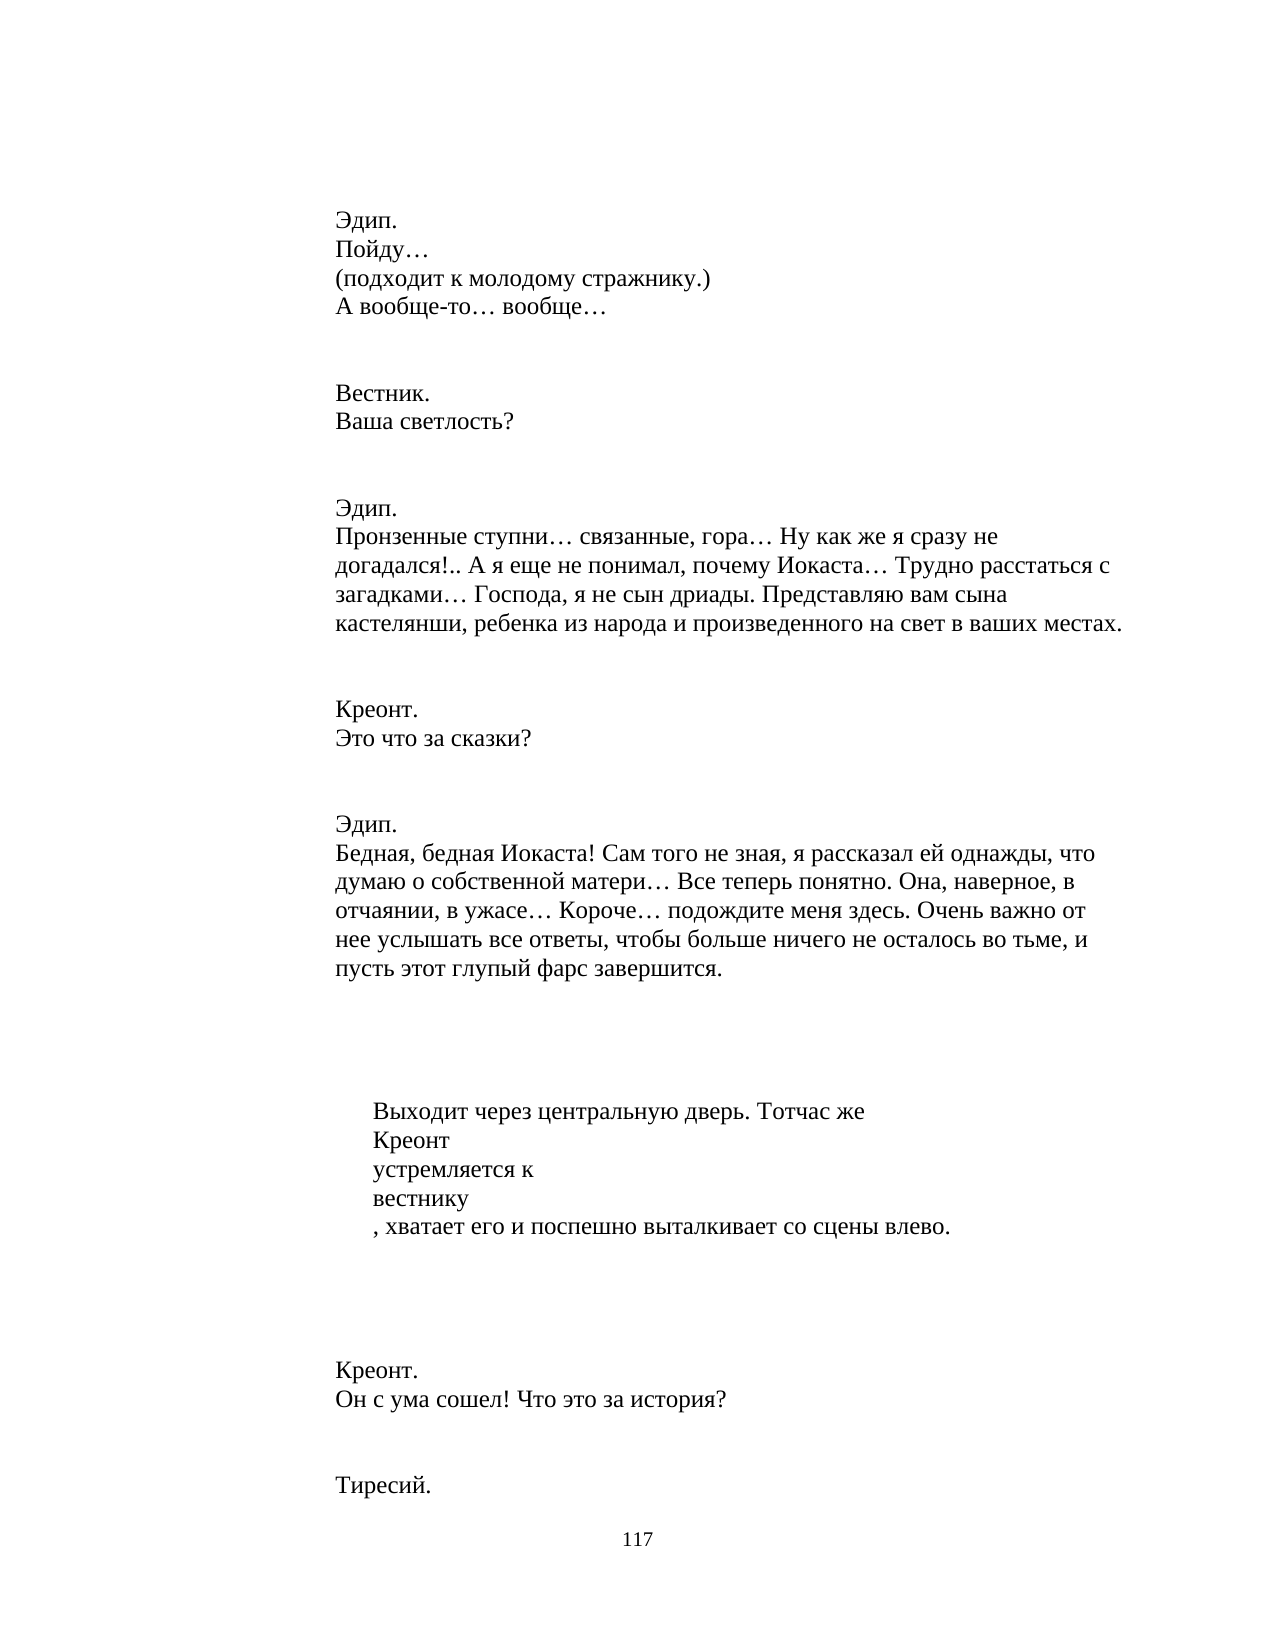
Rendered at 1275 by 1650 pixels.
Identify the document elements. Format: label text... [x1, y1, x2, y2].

text Бедная, бедная Иокаста! Сам того не зная, я рассказал ей однажды, что думаю о собственной матери… Все теперь понятно. Она, наверное, в отчаянии, в ужасе… Короче… подождите меня здесь. Очень важно от нее услышать все ответы, чтобы больше ничего не осталось во тьме, и пусть этот глупый фарс завершится. [335, 838, 1127, 981]
text Креонт. [335, 1355, 1127, 1384]
text устремляется к [373, 1154, 1127, 1183]
text Вестник. [335, 378, 1127, 406]
text (подходит к молодому стражнику.) [335, 263, 1127, 291]
text Это что за сказки? [335, 723, 1127, 751]
text Эдип. [335, 809, 1127, 838]
text Эдип. [335, 205, 1127, 234]
text Пронзенные ступни… связанные, гора… Ну как же я сразу не догадался!.. А я еще не понимал, почему Иокаста… Трудно расстаться с загадками… Господа, я не сын дриады. Представляю вам сына кастелянши, ребенка из народа и произведенного на свет в ваших местах. [335, 521, 1127, 636]
text Эдип. [335, 493, 1127, 521]
text Выходит через центральную дверь. Тотчас же [373, 1096, 1127, 1125]
text Креонт. [335, 694, 1127, 723]
text Тиресий. [335, 1470, 1127, 1499]
text Ваша светлость? [335, 406, 1127, 435]
text А вообще-то… вообще… [335, 291, 1127, 320]
text Креонт [373, 1125, 1127, 1154]
text Он с ума сошел! Что это за история? [335, 1384, 1127, 1413]
text Пойду… [335, 234, 1127, 263]
text вестнику [373, 1183, 1127, 1211]
text , хватает его и поспешно выталкивает со сцены влево. [373, 1211, 1127, 1240]
